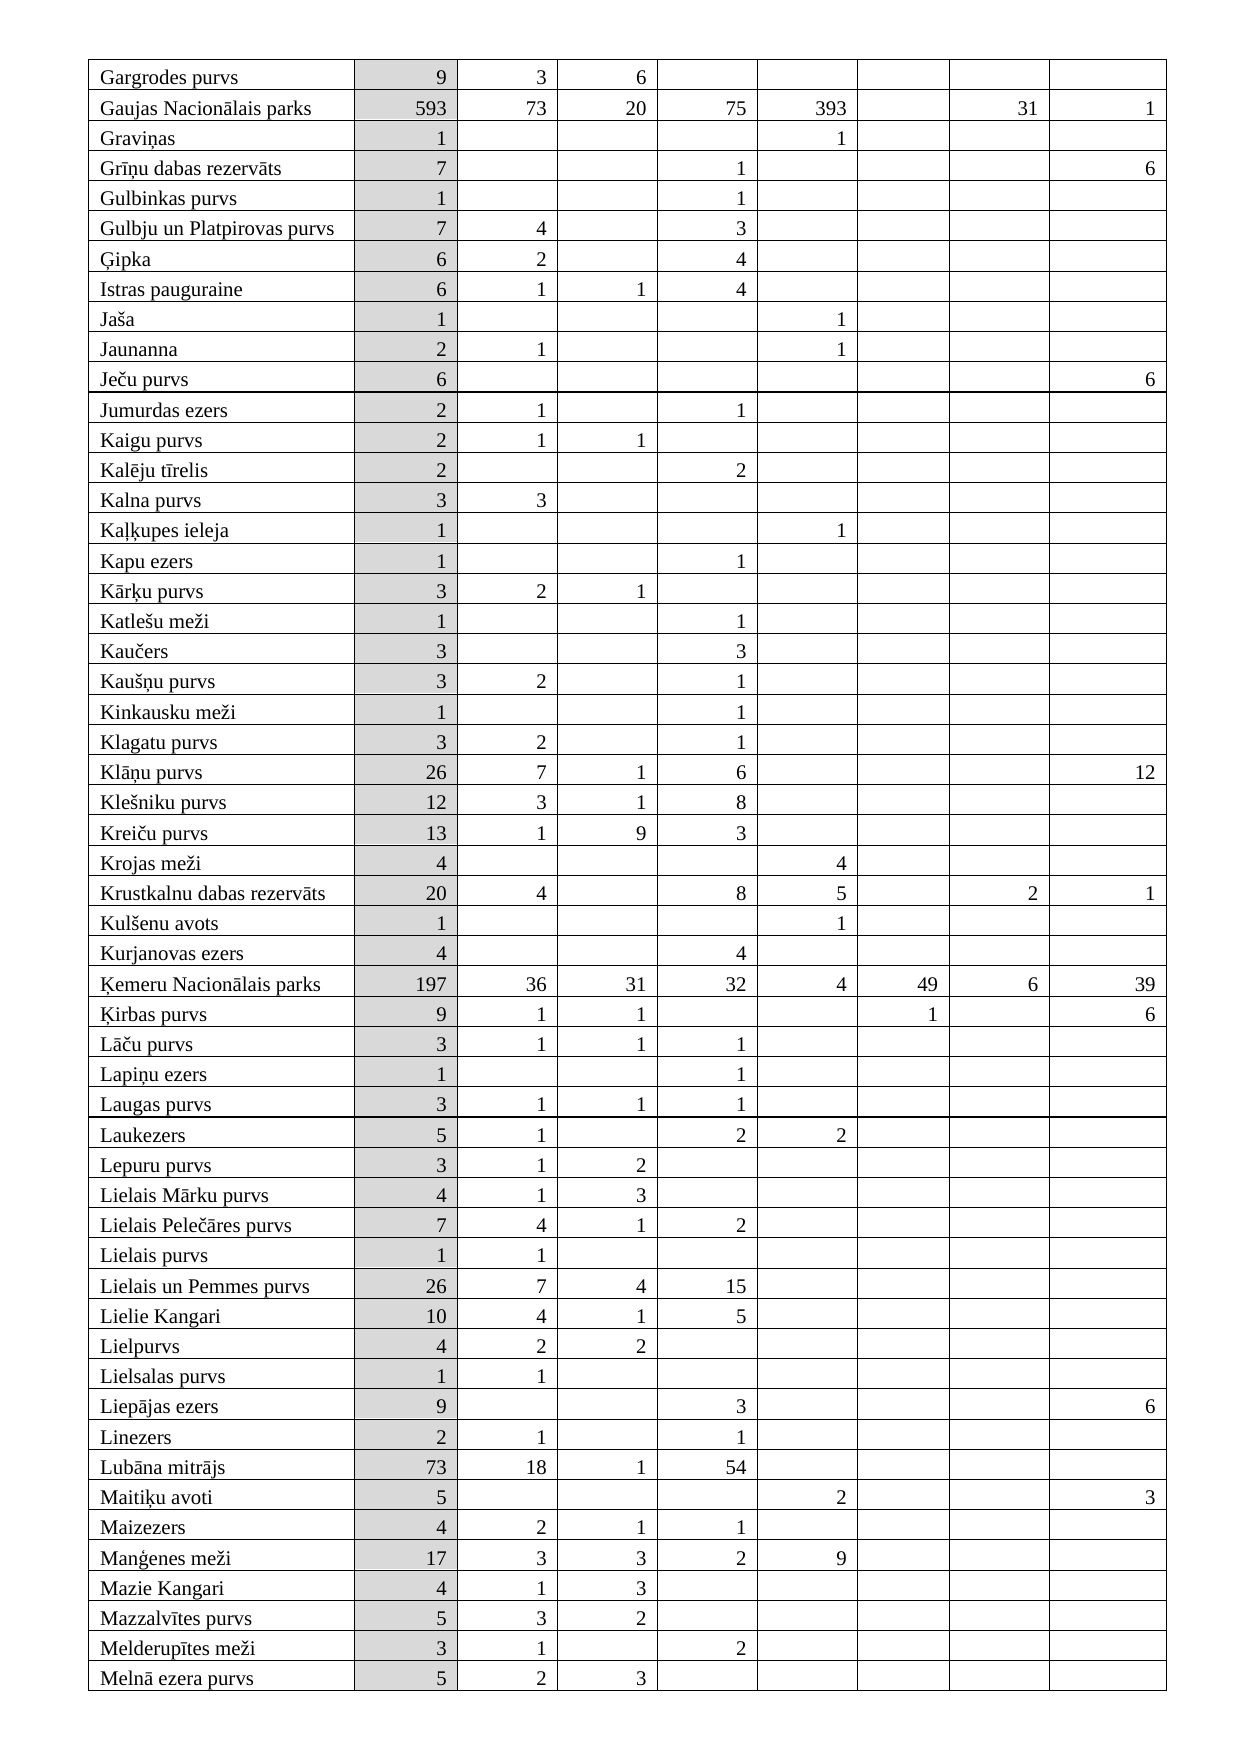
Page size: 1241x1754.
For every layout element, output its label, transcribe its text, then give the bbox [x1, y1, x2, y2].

table_cell 3 [658, 815, 757, 844]
table_cell 1 [458, 1027, 557, 1056]
table_cell [458, 151, 557, 180]
table_cell 1 [558, 1208, 657, 1237]
table_cell [1050, 1027, 1166, 1056]
table_cell [758, 1329, 857, 1358]
table_cell 3 [355, 574, 457, 603]
table_cell Klešniku purvs [89, 785, 354, 814]
table_cell 39 [1050, 966, 1166, 996]
table_cell 1 [458, 1420, 557, 1449]
table_cell Melderupītes meži [89, 1631, 354, 1660]
table_cell 6 [950, 966, 1049, 996]
table_cell 3 [658, 634, 757, 663]
table_cell Lāču purvs [89, 1027, 354, 1056]
table_cell 1 [458, 1238, 557, 1267]
table_cell 1 [458, 423, 557, 452]
table_cell [458, 936, 557, 965]
table_cell [558, 362, 657, 391]
table_cell 1 [658, 151, 757, 180]
table_cell Kaļķupes ieleja [89, 513, 354, 542]
table_cell 6 [355, 272, 457, 301]
table_cell [558, 1631, 657, 1660]
table_cell [558, 1238, 657, 1267]
table_cell 593 [355, 90, 457, 119]
table_cell 1 [758, 513, 857, 542]
table_cell 15 [658, 1269, 757, 1298]
table_cell [858, 876, 949, 905]
table_cell 12 [355, 785, 457, 814]
table_cell [758, 1661, 857, 1690]
table_cell [658, 362, 757, 391]
table_cell 1 [458, 332, 557, 361]
table_cell [658, 1178, 757, 1207]
table_cell [758, 1269, 857, 1298]
table_cell Lielais Pelečāres purvs [89, 1208, 354, 1237]
table_cell Gulbinkas purvs [89, 181, 354, 210]
table_cell [558, 936, 657, 965]
table_cell [758, 1510, 857, 1539]
table_cell 6 [658, 755, 757, 784]
table_cell [1050, 1329, 1166, 1358]
table_cell [1050, 1510, 1166, 1539]
table_cell 6 [1050, 1389, 1166, 1418]
table_cell [1050, 1359, 1166, 1388]
table_cell 1 [558, 1027, 657, 1056]
table_cell [858, 332, 949, 361]
table_cell [858, 483, 949, 512]
table_cell Klāņu purvs [89, 755, 354, 784]
table_cell 6 [1050, 151, 1166, 180]
table_cell [658, 1359, 757, 1388]
table_cell [858, 90, 949, 119]
table_cell [950, 60, 1049, 89]
table_cell [558, 725, 657, 754]
table_cell [458, 453, 557, 482]
table_cell 6 [1050, 362, 1166, 391]
table_cell [458, 604, 557, 633]
table_cell Laugas purvs [89, 1087, 354, 1116]
table_cell [758, 664, 857, 693]
table_cell [950, 725, 1049, 754]
table_cell 2 [658, 453, 757, 482]
table_cell Manģenes meži [89, 1540, 354, 1569]
table_cell [950, 1118, 1049, 1147]
table_cell [1050, 1571, 1166, 1600]
table_cell 1 [758, 121, 857, 150]
table_cell [858, 393, 949, 422]
table_cell 7 [458, 1269, 557, 1298]
table_cell Kalēju tīrelis [89, 453, 354, 482]
table_cell [1050, 393, 1166, 422]
table_cell [858, 151, 949, 180]
table_cell [558, 695, 657, 724]
table_cell 1 [658, 1057, 757, 1086]
table_cell [1050, 272, 1166, 301]
table_cell [950, 1480, 1049, 1509]
table_cell 3 [558, 1540, 657, 1569]
table_cell 4 [658, 272, 757, 301]
table_cell [950, 302, 1049, 331]
table_cell [658, 121, 757, 150]
table_cell 2 [458, 1510, 557, 1539]
table_cell [458, 695, 557, 724]
table_cell 2 [558, 1329, 657, 1358]
table_cell [950, 1510, 1049, 1539]
table_cell [950, 513, 1049, 542]
table_cell [558, 211, 657, 240]
table_cell [858, 695, 949, 724]
table_cell Krustkalnu dabas rezervāts [89, 876, 354, 905]
table_cell [1050, 1148, 1166, 1177]
table_cell [1050, 1450, 1166, 1479]
table_cell [858, 302, 949, 331]
table_cell 17 [355, 1540, 457, 1569]
table_cell Kinkausku meži [89, 695, 354, 724]
table_cell [758, 815, 857, 844]
table_cell [558, 634, 657, 663]
table_cell 1 [458, 997, 557, 1026]
table_cell [950, 695, 1049, 724]
table_cell 4 [758, 846, 857, 875]
table_cell [858, 1208, 949, 1237]
table_cell [1050, 846, 1166, 875]
table_cell [758, 483, 857, 512]
table_cell Jaša [89, 302, 354, 331]
table_cell 4 [355, 846, 457, 875]
table_cell 18 [458, 1450, 557, 1479]
table_cell 1 [658, 664, 757, 693]
table_cell Krojas meži [89, 846, 354, 875]
table_cell [858, 1057, 949, 1086]
table_cell 4 [658, 936, 757, 965]
table_cell [758, 785, 857, 814]
table_cell [858, 272, 949, 301]
table_cell [758, 181, 857, 210]
table_cell [858, 1027, 949, 1056]
table_cell Maitiķu avoti [89, 1480, 354, 1509]
table_cell [1050, 574, 1166, 603]
table_cell [950, 1540, 1049, 1569]
table_cell [1050, 211, 1166, 240]
table_cell [558, 1057, 657, 1086]
table_cell [950, 1329, 1049, 1358]
table_cell 10 [355, 1299, 457, 1328]
table_cell 4 [355, 1510, 457, 1539]
table_cell [758, 1389, 857, 1418]
table_cell 2 [758, 1480, 857, 1509]
table_cell [1050, 725, 1166, 754]
table_cell [458, 544, 557, 573]
table_cell Graviņas [89, 121, 354, 150]
table_cell [950, 1057, 1049, 1086]
table_cell 1 [658, 604, 757, 633]
table_cell [950, 393, 1049, 422]
table_cell [558, 1359, 657, 1388]
table_cell Kārķu purvs [89, 574, 354, 603]
table_cell [858, 906, 949, 935]
table_cell Kaušņu purvs [89, 664, 354, 693]
table_cell [558, 453, 657, 482]
table_cell [758, 1027, 857, 1056]
table_cell 20 [355, 876, 457, 905]
table_cell [858, 211, 949, 240]
table_cell 2 [458, 725, 557, 754]
table_cell 2 [658, 1540, 757, 1569]
table_cell [950, 634, 1049, 663]
table_cell 1 [658, 1027, 757, 1056]
table_cell [758, 997, 857, 1026]
table_cell [950, 1208, 1049, 1237]
table_cell [950, 604, 1049, 633]
table_cell [558, 332, 657, 361]
table_cell 1 [558, 574, 657, 603]
table_cell Lielais Mārku purvs [89, 1178, 354, 1207]
table_cell [950, 483, 1049, 512]
table_cell 1 [558, 1450, 657, 1479]
table_cell 20 [558, 90, 657, 119]
table_cell [758, 151, 857, 180]
table_cell [950, 181, 1049, 210]
table_cell [658, 513, 757, 542]
table_cell 2 [355, 332, 457, 361]
table_cell [950, 785, 1049, 814]
table_cell [758, 241, 857, 271]
table_cell 49 [858, 966, 949, 996]
table_cell Lubāna mitrājs [89, 1450, 354, 1479]
table_cell Lepuru purvs [89, 1148, 354, 1177]
table_cell 3 [658, 211, 757, 240]
table_cell [950, 574, 1049, 603]
table_cell Gulbju un Platpirovas purvs [89, 211, 354, 240]
table_cell [658, 906, 757, 935]
table_cell [758, 393, 857, 422]
table_cell Kurjanovas ezers [89, 936, 354, 965]
table_cell 1 [758, 906, 857, 935]
table_cell 2 [355, 423, 457, 452]
table_cell Linezers [89, 1420, 354, 1449]
table_cell [950, 997, 1049, 1026]
table_cell [1050, 1178, 1166, 1207]
table_cell 3 [355, 1027, 457, 1056]
table_cell [758, 453, 857, 482]
table_cell [558, 876, 657, 905]
table_cell [858, 1571, 949, 1600]
table_cell [758, 1299, 857, 1328]
table_cell 13 [355, 815, 457, 844]
table_cell 2 [458, 574, 557, 603]
table_cell 4 [355, 936, 457, 965]
table_cell 5 [355, 1661, 457, 1690]
table_cell Ķirbas purvs [89, 997, 354, 1026]
table_cell [950, 1269, 1049, 1298]
table_cell Ķemeru Nacionālais parks [89, 966, 354, 996]
table_cell Grīņu dabas rezervāts [89, 151, 354, 180]
table_cell [758, 1148, 857, 1177]
table_cell 26 [355, 755, 457, 784]
table_cell Klagatu purvs [89, 725, 354, 754]
table_cell [758, 211, 857, 240]
table_cell [658, 1480, 757, 1509]
table_cell 5 [758, 876, 857, 905]
table_cell [950, 1359, 1049, 1388]
table_cell 1 [658, 1510, 757, 1539]
table_cell 8 [658, 876, 757, 905]
table_cell 1 [458, 1178, 557, 1207]
table_cell 1 [558, 997, 657, 1026]
table_cell [558, 241, 657, 271]
table_cell [950, 1087, 1049, 1116]
table_cell 2 [758, 1118, 857, 1147]
table_cell [858, 1329, 949, 1358]
table_cell Kaigu purvs [89, 423, 354, 452]
table_cell [1050, 1540, 1166, 1569]
table_cell 1 [355, 302, 457, 331]
table_cell Kulšenu avots [89, 906, 354, 935]
table_cell [858, 241, 949, 271]
table_cell [858, 362, 949, 391]
table_cell [858, 846, 949, 875]
table_cell [758, 574, 857, 603]
table_cell [950, 453, 1049, 482]
table_cell 1 [458, 815, 557, 844]
table_cell 4 [458, 1299, 557, 1328]
table_cell 1 [658, 695, 757, 724]
table_cell 5 [355, 1118, 457, 1147]
table_cell [950, 815, 1049, 844]
table_cell [950, 1601, 1049, 1630]
table_cell 9 [355, 60, 457, 89]
table_cell 1 [355, 906, 457, 935]
table_cell 3 [558, 1178, 657, 1207]
table_cell [558, 1480, 657, 1509]
table_cell 54 [658, 1450, 757, 1479]
table_cell [758, 634, 857, 663]
table_cell [950, 151, 1049, 180]
table_cell Maizezers [89, 1510, 354, 1539]
table_cell 6 [355, 241, 457, 271]
table_cell [950, 846, 1049, 875]
table_cell [1050, 302, 1166, 331]
table_cell [458, 1389, 557, 1418]
table_cell [858, 423, 949, 452]
table_cell Kreiču purvs [89, 815, 354, 844]
table_cell [658, 1601, 757, 1630]
table_cell [458, 1480, 557, 1509]
table_cell 1 [355, 604, 457, 633]
table_cell 31 [558, 966, 657, 996]
table_cell 12 [1050, 755, 1166, 784]
table_cell 393 [758, 90, 857, 119]
table_cell [950, 241, 1049, 271]
table_cell [758, 725, 857, 754]
table_cell 3 [458, 483, 557, 512]
table_cell 7 [355, 211, 457, 240]
table_cell [858, 725, 949, 754]
table_cell 2 [355, 393, 457, 422]
table_cell 1 [658, 544, 757, 573]
table_cell [858, 513, 949, 542]
table_cell Jaunanna [89, 332, 354, 361]
table_cell 1 [558, 755, 657, 784]
table_cell [858, 1269, 949, 1298]
table_cell [558, 906, 657, 935]
table_cell 2 [458, 241, 557, 271]
table_cell [758, 1178, 857, 1207]
table_cell 1 [558, 1510, 657, 1539]
table_cell [950, 936, 1049, 965]
table_cell 1 [558, 1299, 657, 1328]
table_cell 9 [758, 1540, 857, 1569]
table_cell [758, 755, 857, 784]
table_cell [1050, 936, 1166, 965]
table_cell [858, 1299, 949, 1328]
table_cell Katlešu meži [89, 604, 354, 633]
table_cell [658, 423, 757, 452]
table_cell 9 [355, 1389, 457, 1418]
table_cell Melnā ezera purvs [89, 1661, 354, 1690]
table_cell [950, 1631, 1049, 1660]
table_cell [858, 785, 949, 814]
table_cell 3 [355, 483, 457, 512]
table_cell [858, 544, 949, 573]
table_cell 3 [458, 785, 557, 814]
table_cell [950, 1178, 1049, 1207]
table_cell [758, 1450, 857, 1479]
table_cell [658, 60, 757, 89]
table_cell [458, 1057, 557, 1086]
table_cell 3 [458, 1601, 557, 1630]
table_cell [758, 604, 857, 633]
table_cell [858, 1631, 949, 1660]
table_cell [950, 211, 1049, 240]
table_cell 1 [355, 695, 457, 724]
table_cell 1 [355, 181, 457, 210]
table_cell 1 [355, 1238, 457, 1267]
table_cell Istras pauguraine [89, 272, 354, 301]
table_cell [658, 997, 757, 1026]
table_cell [558, 302, 657, 331]
table_cell 26 [355, 1269, 457, 1298]
table_cell [558, 121, 657, 150]
table_cell 8 [658, 785, 757, 814]
table_cell [758, 1359, 857, 1388]
table_cell [458, 906, 557, 935]
table_cell 197 [355, 966, 457, 996]
table_cell [1050, 1420, 1166, 1449]
table_cell [1050, 695, 1166, 724]
table_cell [1050, 785, 1166, 814]
table_cell 3 [558, 1661, 657, 1690]
table_cell 3 [355, 1087, 457, 1116]
table_cell [758, 1601, 857, 1630]
table_cell 1 [558, 272, 657, 301]
table_cell [858, 181, 949, 210]
table_cell 3 [355, 725, 457, 754]
table_cell [858, 1601, 949, 1630]
table_cell 4 [558, 1269, 657, 1298]
table_cell [458, 362, 557, 391]
table_cell [858, 1118, 949, 1147]
table_cell 5 [658, 1299, 757, 1328]
table_cell Lielie Kangari [89, 1299, 354, 1328]
table_cell 1 [355, 544, 457, 573]
table_cell 3 [355, 1631, 457, 1660]
table_cell [558, 544, 657, 573]
table_cell [558, 483, 657, 512]
table_cell [950, 1450, 1049, 1479]
table_cell Mazie Kangari [89, 1571, 354, 1600]
table_cell [658, 1238, 757, 1267]
table_cell [950, 1299, 1049, 1328]
table_cell 5 [355, 1480, 457, 1509]
table_cell 2 [355, 453, 457, 482]
table_cell [1050, 1087, 1166, 1116]
table_cell 1 [658, 181, 757, 210]
table_cell [558, 181, 657, 210]
table_cell [858, 755, 949, 784]
table_cell [458, 634, 557, 663]
table_cell [458, 302, 557, 331]
table_cell [950, 664, 1049, 693]
table_cell [858, 936, 949, 965]
table_cell 4 [355, 1571, 457, 1600]
table_cell 1 [658, 393, 757, 422]
table_cell [950, 1027, 1049, 1056]
table_cell [950, 362, 1049, 391]
table_cell [1050, 483, 1166, 512]
table_cell [758, 1571, 857, 1600]
table_cell [558, 393, 657, 422]
table_cell [1050, 634, 1166, 663]
table_cell [1050, 1661, 1166, 1690]
table_cell 3 [458, 60, 557, 89]
table_cell [858, 1661, 949, 1690]
table_cell 36 [458, 966, 557, 996]
table_cell [950, 121, 1049, 150]
table_cell [1050, 604, 1166, 633]
table_cell 1 [458, 1359, 557, 1388]
table_cell [950, 1148, 1049, 1177]
table_cell [1050, 1118, 1166, 1147]
table_cell 6 [558, 60, 657, 89]
table_cell 9 [558, 815, 657, 844]
table_cell Lielsalas purvs [89, 1359, 354, 1388]
table_cell 1 [558, 1087, 657, 1116]
table_cell [858, 121, 949, 150]
table_cell 1 [458, 1571, 557, 1600]
table_cell [558, 1420, 657, 1449]
table_cell 4 [355, 1178, 457, 1207]
table_cell 3 [458, 1540, 557, 1569]
table_cell [858, 1087, 949, 1116]
table_cell 1 [758, 332, 857, 361]
table_cell 3 [658, 1389, 757, 1418]
table_cell 4 [458, 211, 557, 240]
table_cell 6 [1050, 997, 1166, 1026]
table_cell Mazzalvītes purvs [89, 1601, 354, 1630]
table_cell Liepājas ezers [89, 1389, 354, 1418]
table_cell [658, 574, 757, 603]
table_cell [758, 1208, 857, 1237]
table_cell [1050, 1631, 1166, 1660]
table_cell [1050, 241, 1166, 271]
table_cell 1 [758, 302, 857, 331]
table_cell 3 [558, 1571, 657, 1600]
table_cell 1 [355, 513, 457, 542]
table_cell [1050, 121, 1166, 150]
table_cell Ječu purvs [89, 362, 354, 391]
table_cell [758, 1087, 857, 1116]
table_cell 1 [1050, 876, 1166, 905]
table_cell [1050, 453, 1166, 482]
table_cell [1050, 1238, 1166, 1267]
table_cell 1 [458, 1087, 557, 1116]
table_cell [1050, 544, 1166, 573]
table_cell 4 [458, 876, 557, 905]
table_cell [658, 1661, 757, 1690]
table_cell Lielais un Pemmes purvs [89, 1269, 354, 1298]
table_cell [658, 1329, 757, 1358]
table_cell [458, 181, 557, 210]
table_cell 4 [355, 1329, 457, 1358]
table_cell Jumurdas ezers [89, 393, 354, 422]
table_cell [758, 423, 857, 452]
table_cell 1 [355, 121, 457, 150]
table_cell [758, 1057, 857, 1086]
table_cell 2 [458, 1661, 557, 1690]
table_cell [1050, 1269, 1166, 1298]
table_cell [950, 1571, 1049, 1600]
table_cell 7 [355, 1208, 457, 1237]
table_cell [858, 604, 949, 633]
table_cell [458, 513, 557, 542]
table_cell [558, 664, 657, 693]
table_cell [858, 1450, 949, 1479]
table_cell 1 [558, 785, 657, 814]
table_cell 1 [355, 1359, 457, 1388]
table_cell 1 [858, 997, 949, 1026]
table_cell [858, 815, 949, 844]
table_cell [758, 1238, 857, 1267]
table_cell [758, 60, 857, 89]
table_cell Gargrodes purvs [89, 60, 354, 89]
table_cell [858, 634, 949, 663]
table_cell [558, 1389, 657, 1418]
table_cell 7 [355, 151, 457, 180]
table_cell 1 [458, 272, 557, 301]
table_cell [658, 1571, 757, 1600]
table_cell [858, 1510, 949, 1539]
table_cell [758, 544, 857, 573]
table_cell 4 [458, 1208, 557, 1237]
table_cell 31 [950, 90, 1049, 119]
table_cell [558, 151, 657, 180]
table_cell [858, 1540, 949, 1569]
table_cell [658, 1148, 757, 1177]
table_cell 1 [558, 423, 657, 452]
table_cell Lapiņu ezers [89, 1057, 354, 1086]
table_cell [1050, 181, 1166, 210]
table_cell 2 [658, 1208, 757, 1237]
table_cell 1 [658, 1420, 757, 1449]
table_cell [950, 423, 1049, 452]
table_cell [658, 332, 757, 361]
table_cell [758, 936, 857, 965]
table_cell [558, 1118, 657, 1147]
table_cell Lielpurvs [89, 1329, 354, 1358]
table_cell [858, 664, 949, 693]
table_cell [858, 1178, 949, 1207]
table_cell [858, 1148, 949, 1177]
table_cell Gaujas Nacionālais parks [89, 90, 354, 119]
table_cell 1 [1050, 90, 1166, 119]
table_cell [458, 846, 557, 875]
table_cell [758, 695, 857, 724]
table_cell 3 [355, 664, 457, 693]
table_cell 1 [355, 1057, 457, 1086]
table_cell 6 [355, 362, 457, 391]
table_cell [950, 544, 1049, 573]
table_cell [858, 453, 949, 482]
table_cell [658, 846, 757, 875]
table_cell 2 [950, 876, 1049, 905]
table_cell [858, 1480, 949, 1509]
table_cell 75 [658, 90, 757, 119]
table_cell 4 [658, 241, 757, 271]
table_cell [950, 1661, 1049, 1690]
table_cell 3 [355, 634, 457, 663]
table_cell [758, 362, 857, 391]
table_cell [1050, 664, 1166, 693]
table_cell Ģipka [89, 241, 354, 271]
table_cell Kapu ezers [89, 544, 354, 573]
table_cell [1050, 60, 1166, 89]
table_cell [658, 483, 757, 512]
table_cell [950, 906, 1049, 935]
table_cell 1 [458, 393, 557, 422]
table_cell [950, 1389, 1049, 1418]
table_cell 1 [458, 1631, 557, 1660]
table_cell [1050, 513, 1166, 542]
table_cell [758, 1420, 857, 1449]
table_cell Kaučers [89, 634, 354, 663]
table_cell [1050, 815, 1166, 844]
table_cell Kalna purvs [89, 483, 354, 512]
table_cell Laukezers [89, 1118, 354, 1147]
table_cell [858, 60, 949, 89]
table_cell 1 [658, 725, 757, 754]
table_cell 73 [458, 90, 557, 119]
table_cell [558, 846, 657, 875]
table_cell [858, 1238, 949, 1267]
table_cell 2 [558, 1601, 657, 1630]
table_cell [950, 1420, 1049, 1449]
table_cell [950, 755, 1049, 784]
table_cell 1 [458, 1118, 557, 1147]
table_cell [950, 272, 1049, 301]
table_cell Lielais purvs [89, 1238, 354, 1267]
table_cell [858, 1359, 949, 1388]
table_cell [950, 332, 1049, 361]
table_cell 7 [458, 755, 557, 784]
table_cell 73 [355, 1450, 457, 1479]
table_cell [1050, 1601, 1166, 1630]
table_cell [1050, 906, 1166, 935]
table_cell [758, 272, 857, 301]
table_cell 32 [658, 966, 757, 996]
table_cell 4 [758, 966, 857, 996]
table_cell 3 [355, 1148, 457, 1177]
table_cell 2 [558, 1148, 657, 1177]
table_cell 2 [458, 1329, 557, 1358]
table_cell 1 [658, 1087, 757, 1116]
table_cell 2 [458, 664, 557, 693]
table_cell [950, 1238, 1049, 1267]
table_cell 3 [1050, 1480, 1166, 1509]
table_cell [658, 302, 757, 331]
table_cell 1 [458, 1148, 557, 1177]
table_cell 2 [658, 1118, 757, 1147]
table_cell [858, 574, 949, 603]
table_cell [1050, 1299, 1166, 1328]
table_cell [758, 1631, 857, 1660]
table_cell [1050, 1057, 1166, 1086]
table_cell [858, 1389, 949, 1418]
table_cell [858, 1420, 949, 1449]
table_cell 5 [355, 1601, 457, 1630]
table_cell [1050, 1208, 1166, 1237]
table_cell 2 [658, 1631, 757, 1660]
table_cell [458, 121, 557, 150]
table_cell [558, 513, 657, 542]
table_cell 2 [355, 1420, 457, 1449]
table_cell [1050, 332, 1166, 361]
table_cell [558, 604, 657, 633]
table_cell 9 [355, 997, 457, 1026]
table_cell [1050, 423, 1166, 452]
